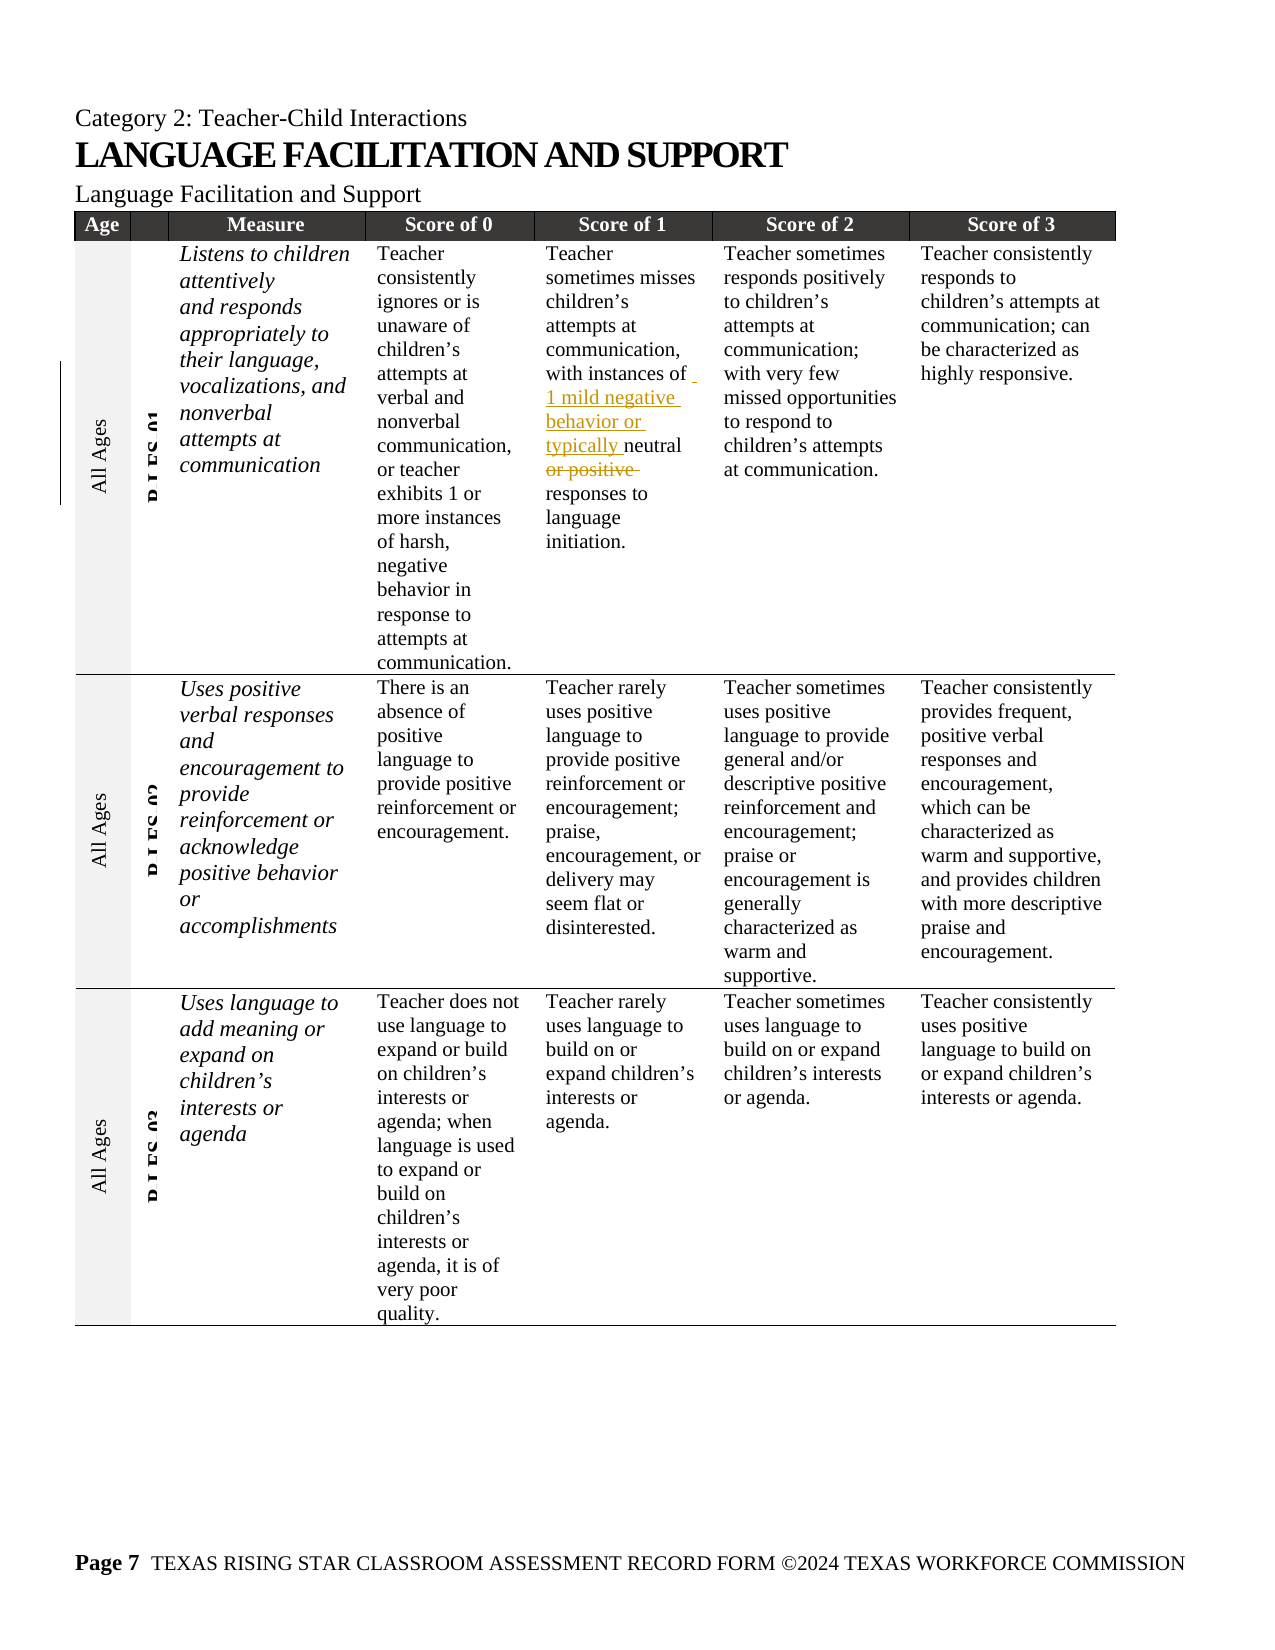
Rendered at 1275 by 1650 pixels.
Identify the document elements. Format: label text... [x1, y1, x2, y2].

table_cell Teacher consistently responds to children’s attempts at communication; can be characterized as highly responsive. [909, 241, 1116, 674]
table_cell Teacher rarely uses language to build on or expand children’s interests or agenda. [534, 989, 712, 1325]
table_header Score of 1 [535, 212, 712, 241]
table_cell There is an absence of positive language to provide positive reinforcement or encouragement. [366, 675, 534, 987]
table_cell Teacher sometimes uses positive language to provide general and/or descriptive positive reinforcement and encouragement; praise or encouragement is generally characterized as warm and supportive. [713, 675, 909, 987]
subtitle Language Facilitation and Support [75, 179, 1200, 208]
table_cell Teacher sometimes misses children’s attempts at communication, with instances of neutral responses to language initiation. [534, 241, 712, 674]
table_header Score of 3 [910, 212, 1115, 241]
table_cell P-LFS-03 [131, 989, 168, 1325]
table_header Score of 0 [366, 212, 534, 241]
table_header Measure [169, 212, 365, 241]
table_header Score of 2 [713, 212, 909, 241]
table_cell Teacher does not use language to expand or build on children’s interests or agenda; when language is used to expand or build on children’s interests or agenda, it is of very poor quality. [366, 989, 534, 1325]
table_header [131, 212, 168, 241]
table_cell Teacher sometimes uses language to build on or expand children’s interests or agenda. [713, 989, 909, 1325]
table_cell Uses positive verbal responses and encouragement to provide reinforcement or acknowledge positive behavior or accomplishments [168, 675, 366, 987]
table_cell Teacher consistently ignores or is unaware of children’s attempts at verbal and nonverbal communication, or teacher exhibits 1 or more instances of harsh, negative behavior in response to attempts at communication. [366, 241, 534, 674]
table_cell P-LFS-02 [131, 675, 168, 987]
table_cell All Ages [75, 241, 131, 674]
table_cell Teacher consistently uses positive language to build on or expand children’s interests or agenda. [909, 988, 1116, 1325]
table_cell Uses language to add meaning or expand on children’s interests or agenda [168, 989, 366, 1325]
table_cell Teacher sometimes responds positively to children’s attempts at communication; with very few missed opportunities to respond to children’s attempts at communication. [713, 241, 909, 674]
table_cell P-LFS-01 [131, 241, 168, 674]
table_cell Listens to children attentively and responds appropriately to their language, vocalizations, and nonverbal attempts at communication [168, 241, 366, 674]
table_cell Teacher rarely uses positive language to provide positive reinforcement or encouragement; praise, encouragement, or delivery may seem flat or disinterested. [534, 675, 712, 987]
table_cell All Ages [75, 674, 131, 987]
table_cell Teacher consistently provides frequent, positive verbal responses and encouragement, which can be characterized as warm and supportive, and provides children with more descriptive praise and encouragement. [909, 674, 1116, 987]
table_header Age [76, 212, 130, 241]
table_cell All Ages [75, 988, 131, 1325]
